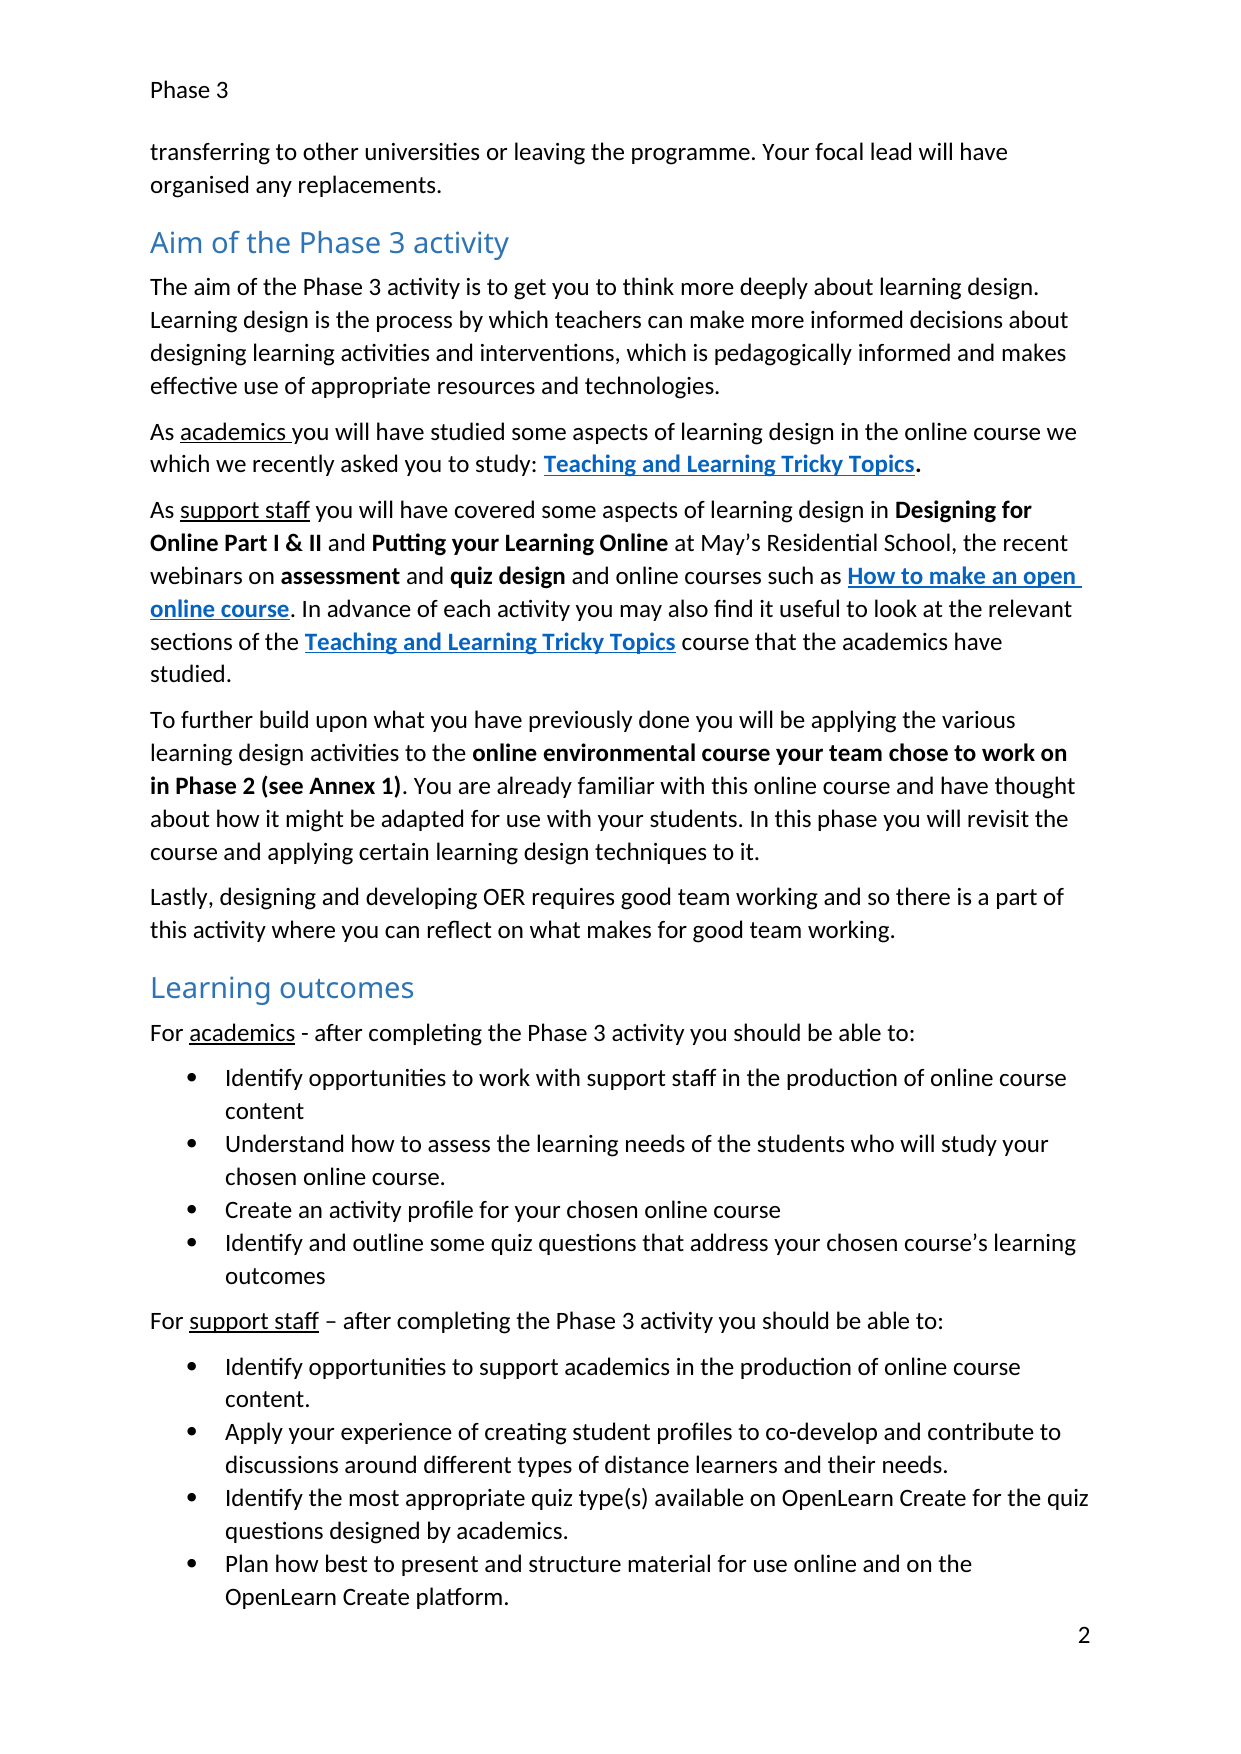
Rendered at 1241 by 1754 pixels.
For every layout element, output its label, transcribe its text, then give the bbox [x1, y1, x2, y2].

text The aim of the Phase 3 activity is to get you to think more deeply about learning design. Learning design is the process by which teachers can make more informed decisions about designing learning activities and interventions, which is pedagogically informed and makes effective use of appropriate resources and technologies. [150, 272, 1090, 401]
list Create an activity profile for your chosen online course [187, 1194, 1090, 1224]
text To further build upon what you have previously done you will be applying the various learning design activities to the online environmental course your team chose to work on in Phase 2 (see Annex 1). You are already familiar with this online course and have thought about how it might be adapted for use with your students. In this phase you will revisit the course and applying certain learning design techniques to it. [150, 704, 1090, 866]
list Identify opportunities to work with support staff in the production of online course content [187, 1062, 1090, 1126]
text As support staff you will have covered some aspects of learning design in Designing for Online Part I & II and Putting your Learning Online at May’s Residential School, the recent webinars on assessment and quiz design and online courses such as How to make an open online course. In advance of each activity you may also find it useful to look at the relevant sections of the Teaching and Learning Tricky Topics course that the academics have studied. [150, 494, 1090, 689]
subtitle Aim of the Phase 3 activity [150, 222, 1090, 262]
list Identify and outline some quiz questions that address your chosen course’s learning outcomes [187, 1227, 1090, 1290]
list Apply your experience of creating student profiles to co-develop and contribute to discussions around different types of distance learners and their needs. [187, 1416, 1090, 1480]
text For academics - after completing the Phase 3 activity you should be able to: [150, 1017, 1090, 1047]
list Understand how to assess the learning needs of the students who will study your chosen online course. [187, 1128, 1090, 1192]
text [150, 136, 1090, 199]
text As academics you will have studied some aspects of learning design in the online course we which we recently asked you to study: Teaching and Learning Tricky Topics. [150, 416, 1090, 479]
list Identify the most appropriate quiz type(s) available on OpenLearn Create for the quiz questions designed by academics. [187, 1482, 1090, 1546]
list Plan how best to present and structure material for use online and on the OpenLearn Create platform. [187, 1548, 1090, 1612]
text Lastly, designing and developing OER requires good team working and so there is a part of this activity where you can reflect on what makes for good team working. [150, 881, 1090, 944]
list Identify opportunities to support academics in the production of online course content. [187, 1351, 1090, 1414]
text For support staff – after completing the Phase 3 activity you should be able to: [150, 1305, 1090, 1336]
subtitle Learning outcomes [150, 968, 1090, 1007]
